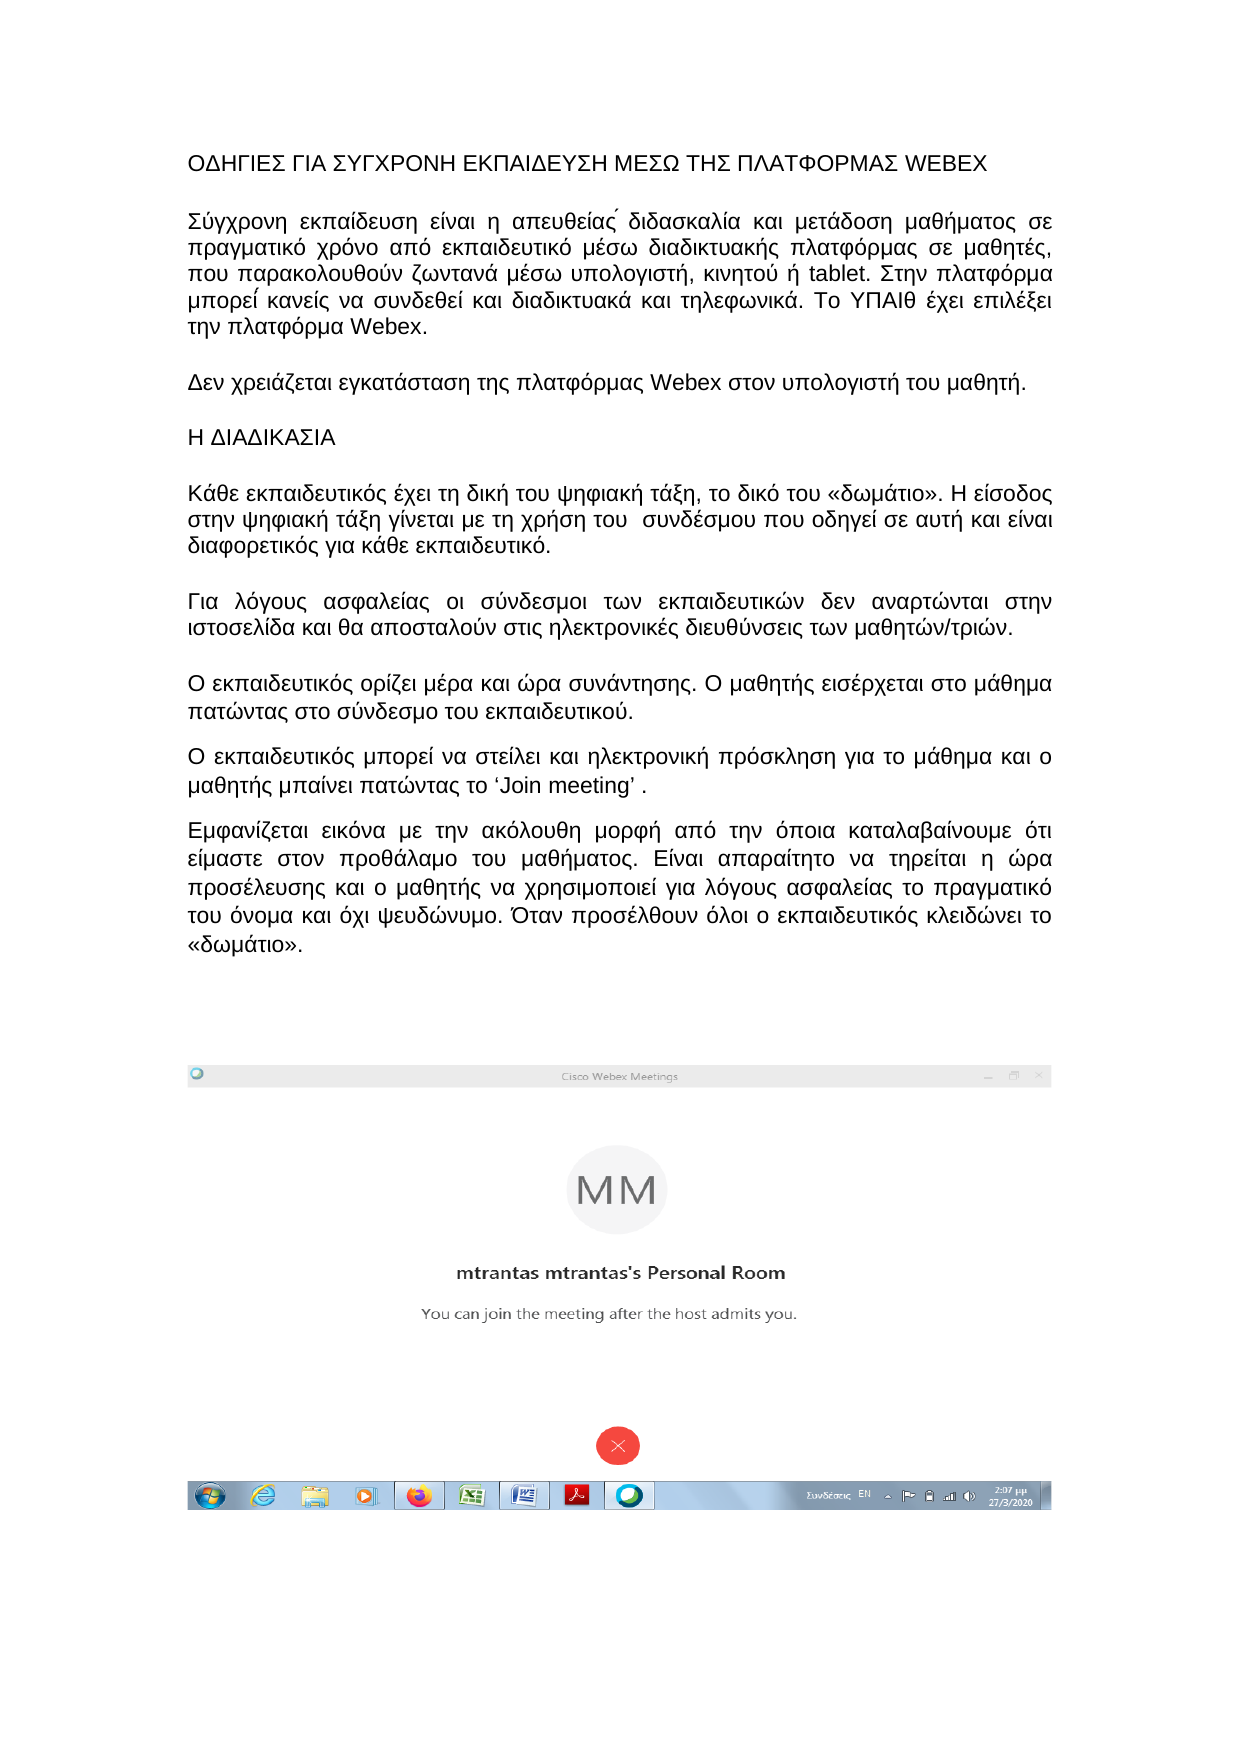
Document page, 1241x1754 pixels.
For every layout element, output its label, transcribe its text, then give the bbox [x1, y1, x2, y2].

picture [187, 1065, 1052, 1510]
text Ο εκπαιδευτικός μπορεί να στείλει και ηλεκτρονική πρόσκληση για το μάθημα και ο μαθητής μπαίνει πατώντας το ‘Join meeting’ . [187, 743, 1053, 798]
text ΟΔΗΓΙΕΣ ΓΙΑ ΣΥΓΧΡΟΝΗ ΕΚΠΑΙΔΕΥΣΗ ΜΕΣΩ ΤΗΣ ΠΛΑΤΦΟΡΜΑΣ WEBEX [187, 150, 1053, 176]
text Σύγχρονη εκπαίδευση είναι η απευθείας́ διδασκαλία και μετάδοση μαθήματος σε πραγματικό χρόνο από εκπαιδευτικό μέσω διαδικτυακής πλατφόρμας σε μαθητές, που παρακολουθούν ζωντανά μέσω υπολογιστή, κινητού ή tablet. Στην πλατφόρμα μπορεί́ κανείς να συνδεθεί και διαδικτυακά και τηλεφωνικά. Το ΥΠΑΙθ έχει επιλέξει την πλατφόρμα Webex. [187, 208, 1053, 339]
text Για λόγους ασφαλείας οι σύνδεσμοι των εκπαιδευτικών δεν αναρτώνται στην ιστοσελίδα και θα αποσταλούν στις ηλεκτρονικές διευθύνσεις των μαθητών/τριών. [187, 588, 1053, 641]
text Δεν χρειάζεται εγκατάσταση της πλατφόρμας Webex στον υπολογιστή του μαθητή. [187, 368, 1053, 395]
text Ο εκπαιδευτικός ορίζει μέρα και ώρα συνάντησης. Ο μαθητής εισέρχεται στο μάθημα πατώντας στο σύνδεσμο του εκπαιδευτικού. [187, 670, 1053, 724]
text Kάθε εκπαιδευτικός έχει τη δική του ψηφιακή τάξη, το δικό του «δωμάτιο». Η είσοδος στην ψηφιακή τάξη γίνεται με τη χρήση του συνδέσμου που οδηγεί σε αυτή και είναι διαφορετικός για κάθε εκπαιδευτικό. [187, 479, 1053, 559]
text Η ΔΙΑΔΙΚΑΣΙΑ [187, 424, 1053, 450]
text Εμφανίζεται εικόνα με την ακόλουθη μορφή από την όποια καταλαβαίνουμε ότι είμαστε στον προθάλαμο του μαθήματος. Είναι απαραίτητο να τηρείται η ώρα προσέλευσης και ο μαθητής να χρησιμοποιεί για λόγους ασφαλείας το πραγματικό του όνομα και όχι ψευδώνυμο. Όταν προσέλθουν όλοι ο εκπαιδευτικός κλειδώνει το «δωμάτιο». [187, 817, 1053, 957]
